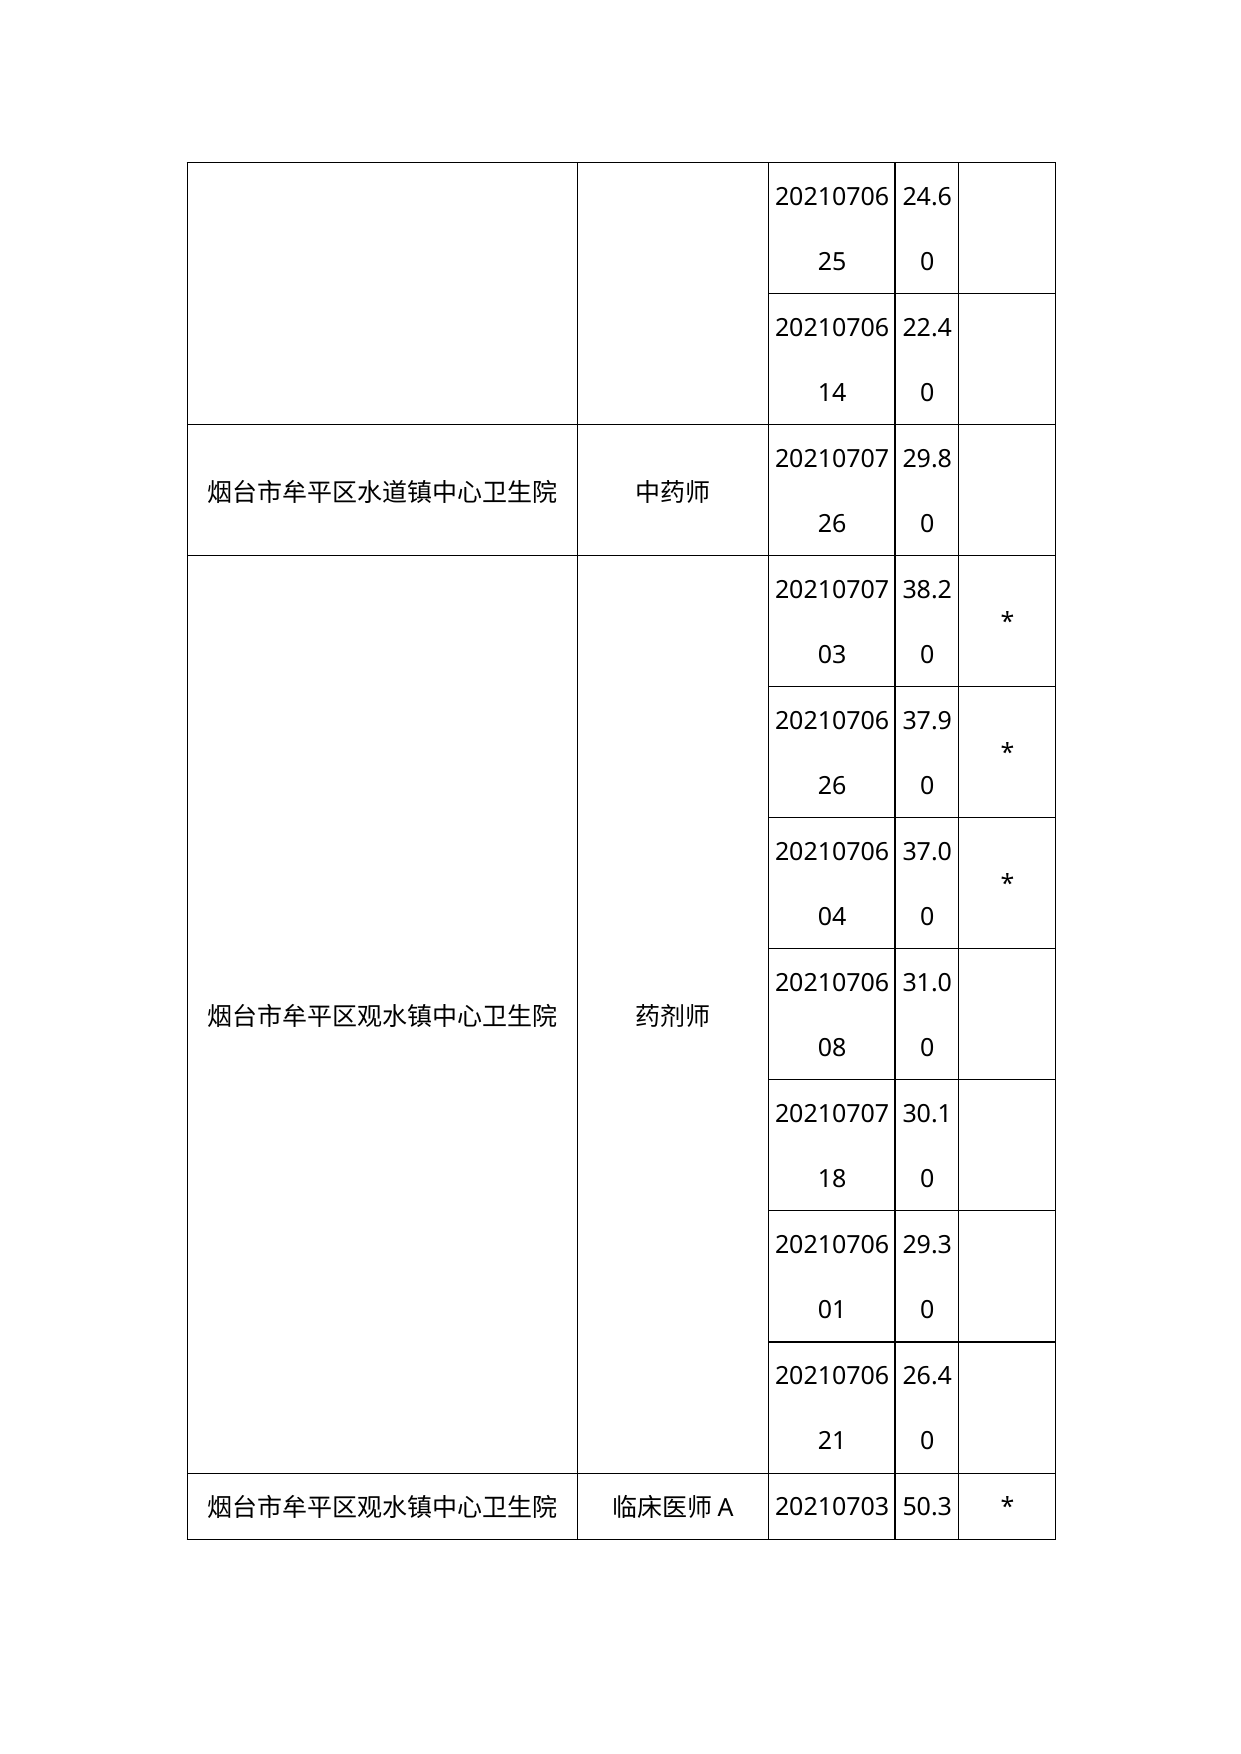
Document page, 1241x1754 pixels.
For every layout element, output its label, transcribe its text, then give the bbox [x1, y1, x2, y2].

table_cell * [959, 1474, 1055, 1538]
table_cell 2021070614 [769, 294, 894, 424]
table_cell [959, 163, 1055, 293]
table_cell * [959, 818, 1055, 948]
table_cell 22.40 [896, 294, 958, 424]
table_cell * [959, 687, 1055, 817]
table_cell 2021070703 [769, 556, 894, 686]
table_cell 38.20 [896, 556, 958, 686]
table_cell [959, 425, 1055, 555]
table_cell [959, 1343, 1055, 1472]
table_cell [959, 294, 1055, 424]
table_cell 烟台市牟平区观水镇中心卫生院 [188, 556, 577, 1472]
table_cell 2021070726 [769, 425, 894, 555]
table_cell 2021070304 [769, 1474, 894, 1538]
table_cell 临床医师A [578, 1474, 768, 1538]
table_cell 2021070608 [769, 949, 894, 1079]
table_cell 烟台市牟平区水道镇中心卫生院 [188, 425, 577, 555]
table_cell [959, 1211, 1055, 1341]
table_cell 24.60 [896, 163, 958, 293]
table_cell 2021070601 [769, 1211, 894, 1341]
table_cell 2021070626 [769, 687, 894, 817]
table_cell 37.90 [896, 687, 958, 817]
table_cell 2021070621 [769, 1343, 894, 1472]
table_cell 31.00 [896, 949, 958, 1079]
table_cell 中药师 [578, 425, 768, 555]
table_cell * [959, 556, 1055, 686]
table_cell 37.00 [896, 818, 958, 948]
table_cell 2021070604 [769, 818, 894, 948]
table_cell 2021070718 [769, 1080, 894, 1210]
table_cell 2021070625 [769, 163, 894, 293]
table_cell 26.40 [896, 1343, 958, 1472]
table_cell [959, 949, 1055, 1079]
table_cell 29.30 [896, 1211, 958, 1341]
table_cell 30.10 [896, 1080, 958, 1210]
table_cell 50.30 [896, 1474, 958, 1538]
table_cell [959, 1080, 1055, 1210]
table_cell 29.80 [896, 425, 958, 555]
table_cell 药剂师 [578, 556, 768, 1472]
table_cell 烟台市牟平区观水镇中心卫生院 [188, 1474, 577, 1538]
